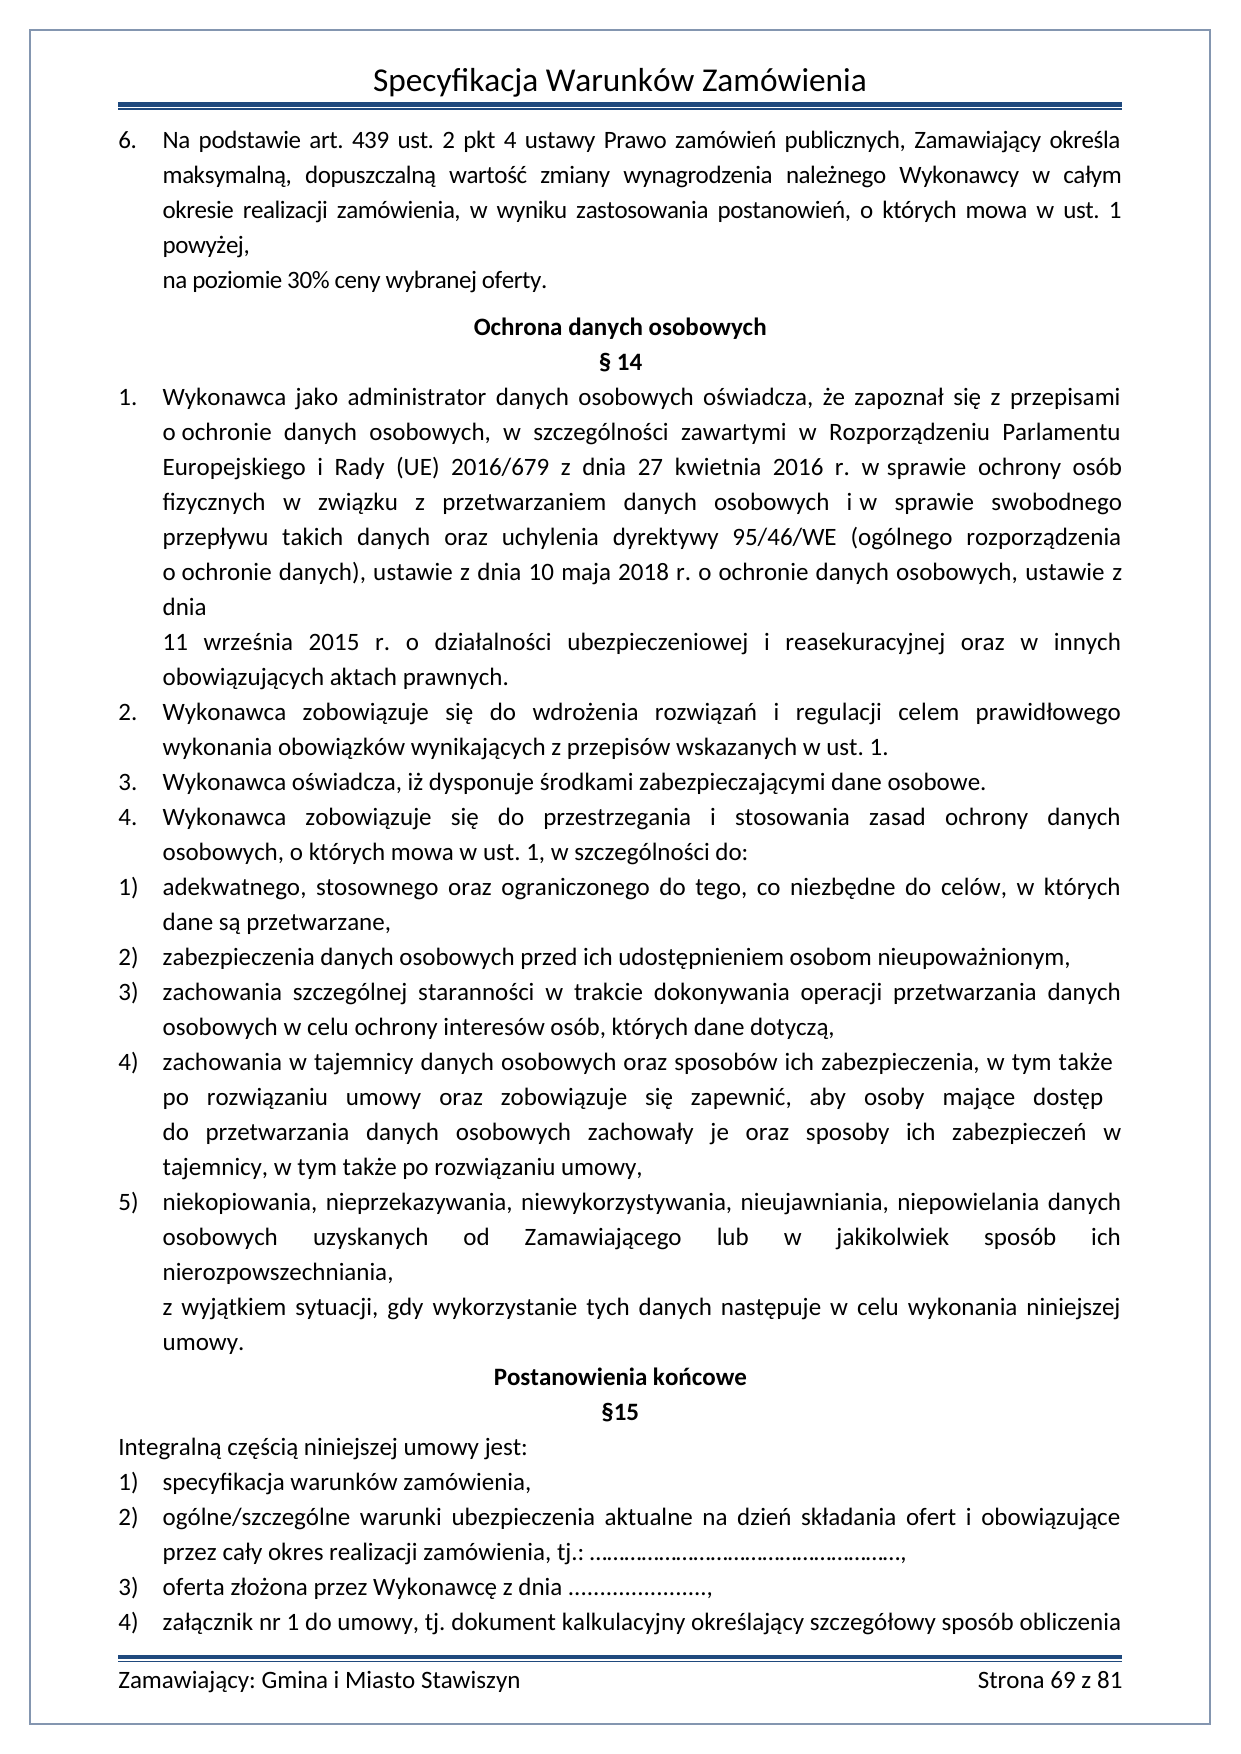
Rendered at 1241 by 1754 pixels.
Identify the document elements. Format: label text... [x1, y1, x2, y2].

text Ochrona danych osobowych [118, 312, 1122, 342]
list zachowania szczególnej staranności w trakcie dokonywania operacji przetwarzania danych osobowych w celu ochrony interesów osób, których dane dotyczą, [118, 977, 1122, 1042]
list Wykonawca oświadcza, iż dysponuje środkami zabezpieczającymi dane osobowe. [118, 767, 1122, 797]
list Na podstawie art. 439 ust. 2 pkt 4 ustawy Prawo zamówień publicznych, Zamawiający określa maksymalną, dopuszczalną wartość zmiany wynagrodzenia należnego Wykonawcy w całym okresie realizacji zamówienia, w wyniku zastosowania postanowień, o których mowa w ust. 1 powyżej, na poziomie 30% ceny wybranej oferty. [118, 124, 1122, 294]
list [118, 1607, 1122, 1637]
list zachowania w tajemnicy danych osobowych oraz sposobów ich zabezpieczenia, w tym także po rozwiązaniu umowy oraz zobowiązuje się zapewnić, aby osoby mające dostęp do przetwarzania danych osobowych zachowały je oraz sposoby ich zabezpieczeń w tajemnicy, w tym także po rozwiązaniu umowy, [118, 1047, 1122, 1182]
list niekopiowania, nieprzekazywania, niewykorzystywania, nieujawniania, niepowielania danych osobowych uzyskanych od Zamawiającego lub w jakikolwiek sposób ich nierozpowszechniania, z wyjątkiem sytuacji, gdy wykorzystanie tych danych następuje w celu wykonania niniejszej umowy. [118, 1187, 1122, 1357]
text Integralną częścią niniejszej umowy jest: [118, 1432, 1122, 1462]
list ogólne/szczególne warunki ubezpieczenia aktualne na dzień składania ofert i obowiązujące przez cały okres realizacji zamówienia, tj.: ………………………………………………, [118, 1502, 1122, 1567]
list oferta złożona przez Wykonawcę z dnia ......................, [118, 1572, 1122, 1602]
list Wykonawca zobowiązuje się do przestrzegania i stosowania zasad ochrony danych osobowych, o których mowa w ust. 1, w szczególności do: [118, 802, 1122, 867]
list adekwatnego, stosownego oraz ograniczonego do tego, co niezbędne do celów, w których dane są przetwarzane, [118, 872, 1122, 937]
text Postanowienia końcowe [118, 1362, 1122, 1392]
list Wykonawca jako administrator danych osobowych oświadcza, że zapoznał się z przepisami o ochronie danych osobowych, w szczególności zawartymi w Rozporządzeniu Parlamentu Europejskiego i Rady (UE) 2016/679 z dnia 27 kwietnia 2016 r. w sprawie ochrony osób fizycznych w związku z przetwarzaniem danych osobowych i w sprawie swobodnego przepływu takich danych oraz uchylenia dyrektywy 95/46/WE (ogólnego rozporządzenia o ochronie danych), ustawie z dnia 10 maja 2018 r. o ochronie danych osobowych, ustawie z dnia 11 września 2015 r. o działalności ubezpieczeniowej i reasekuracyjnej oraz w innych obowiązujących aktach prawnych. [118, 382, 1122, 692]
text §15 [118, 1397, 1122, 1427]
list specyfikacja warunków zamówienia, [118, 1467, 1122, 1497]
list zabezpieczenia danych osobowych przed ich udostępnieniem osobom nieupoważnionym, [118, 942, 1122, 972]
list Wykonawca zobowiązuje się do wdrożenia rozwiązań i regulacji celem prawidłowego wykonania obowiązków wynikających z przepisów wskazanych w ust. 1. [118, 697, 1122, 762]
text § 14 [118, 347, 1122, 377]
